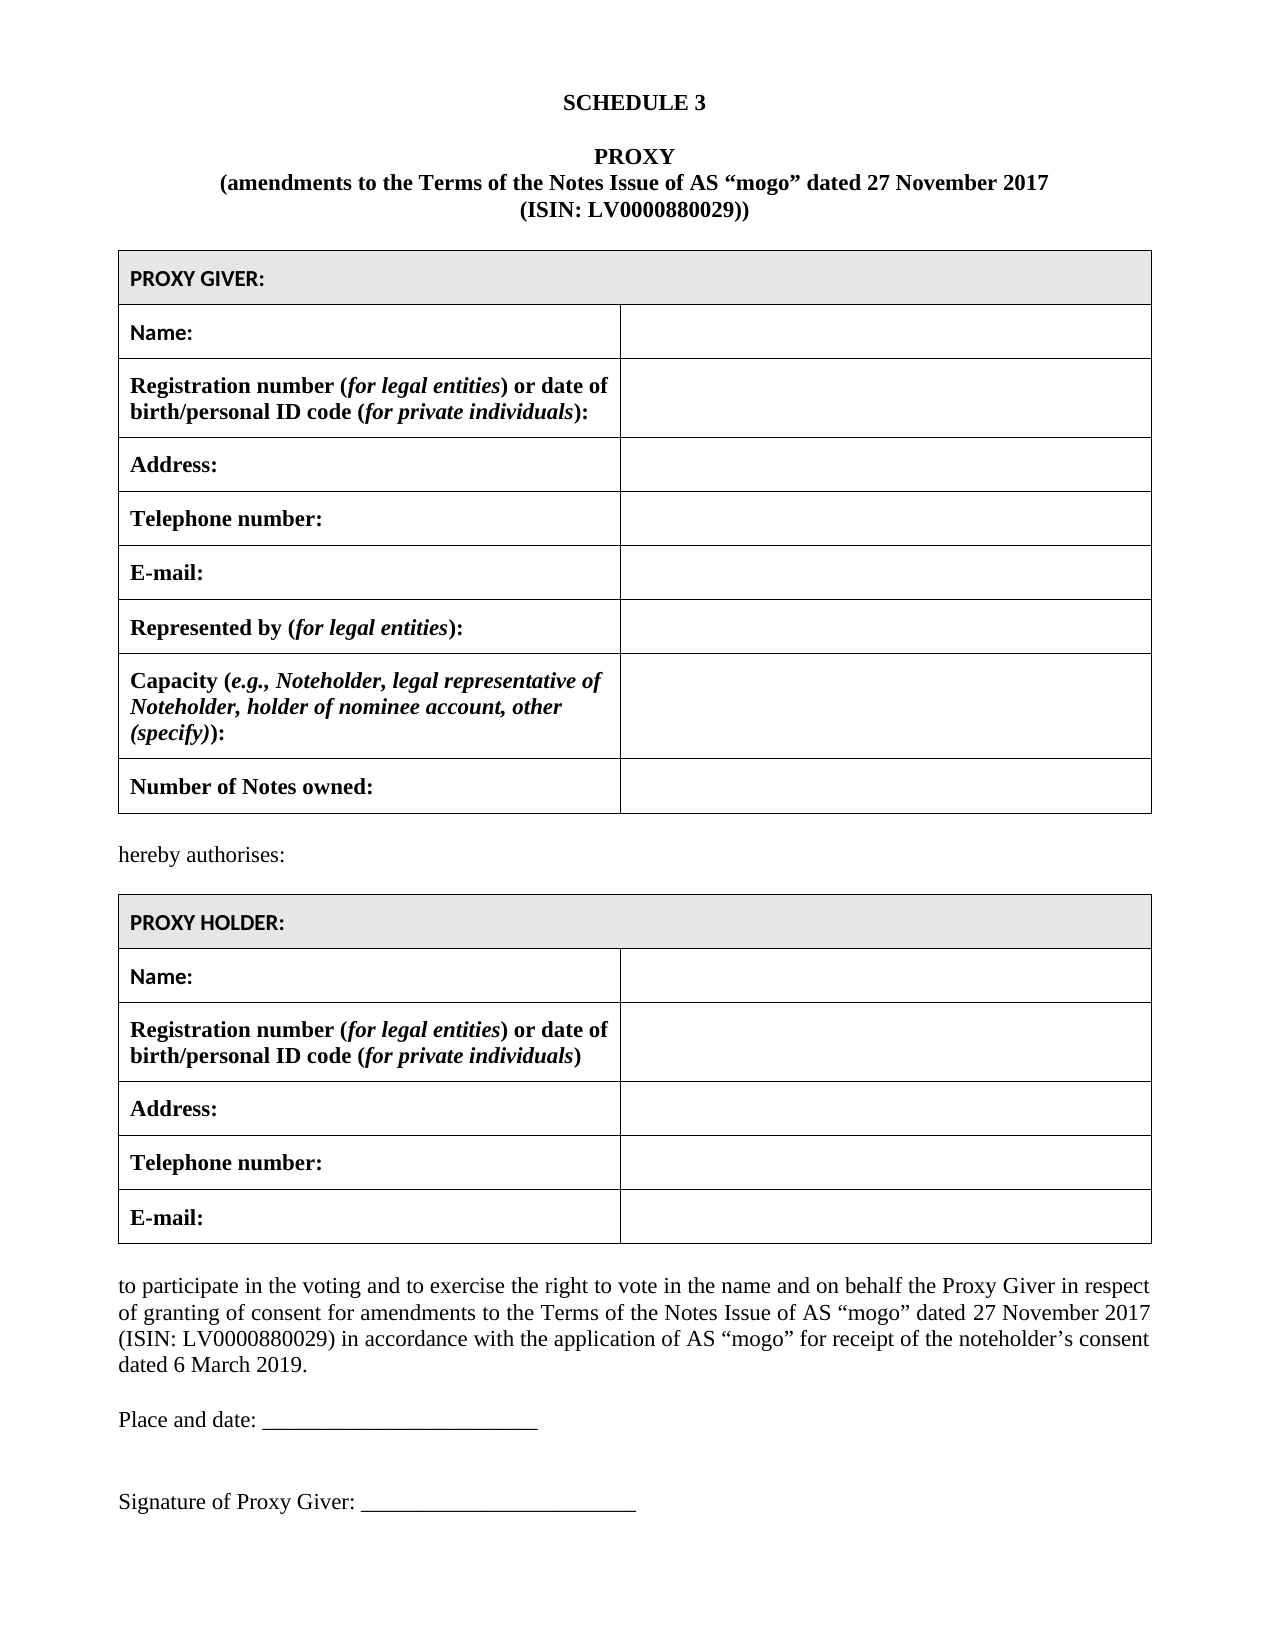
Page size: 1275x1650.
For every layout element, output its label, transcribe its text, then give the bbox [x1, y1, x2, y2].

table_cell [621, 305, 1151, 358]
table_cell [621, 759, 1151, 812]
list (ISIN: LV0000880029)) [118, 196, 1151, 222]
table_cell E-mail: [119, 1190, 620, 1243]
table_cell [621, 600, 1151, 653]
table_cell Telephone number: [119, 1136, 620, 1189]
table_cell [621, 546, 1151, 599]
table_cell [621, 1190, 1151, 1243]
list SCHEDULE 3 [118, 89, 1151, 115]
table_cell [621, 1003, 1151, 1081]
list Signature of Proxy Giver: ________________________ [118, 1488, 1151, 1514]
table_cell Number of Notes owned: [119, 759, 620, 812]
table_cell Represented by (for legal entities): [119, 600, 620, 653]
table_cell [621, 1082, 1151, 1135]
list PROXY [118, 143, 1151, 169]
table_cell [621, 492, 1151, 545]
table_cell Name: [119, 305, 620, 358]
table_cell [621, 654, 1151, 758]
table_cell Capacity (e.g., Noteholder, legal representative of Noteholder, holder of nominee account, other (specify)): [119, 654, 620, 758]
table_cell [621, 438, 1151, 491]
table_cell [621, 1136, 1151, 1189]
table_cell Address: [119, 438, 620, 491]
table_cell Name: [119, 949, 620, 1002]
table_cell Registration number (for legal entities) or date of birth/personal ID code (for private individuals): [119, 359, 620, 437]
table_cell Telephone number: [119, 492, 620, 545]
list Place and date: ________________________ [118, 1406, 1151, 1432]
list to participate in the voting and to exercise the right to vote in the name and on behalf the Proxy Giver in respect of granting of consent for amendments to the Terms of the Notes Issue of AS “mogo” dated 27 November 2017 (ISIN: LV0000880029) in accordance with the application of AS “mogo” for receipt of the noteholder’s consent dated 6 March 2019. [118, 1272, 1151, 1378]
table_header PROXY GIVER: [119, 251, 1151, 304]
list (amendments to the Terms of the Notes Issue of AS “mogo” dated 27 November 2017 [118, 169, 1151, 196]
table_cell Address: [119, 1082, 620, 1135]
table_cell E-mail: [119, 546, 620, 599]
table_cell Registration number (for legal entities) or date of birth/personal ID code (for private individuals) [119, 1003, 620, 1081]
text hereby authorises: [118, 841, 1151, 868]
table_header PROXY HOLDER: [119, 895, 1151, 948]
table_cell [621, 949, 1151, 1002]
table_cell [621, 359, 1151, 437]
